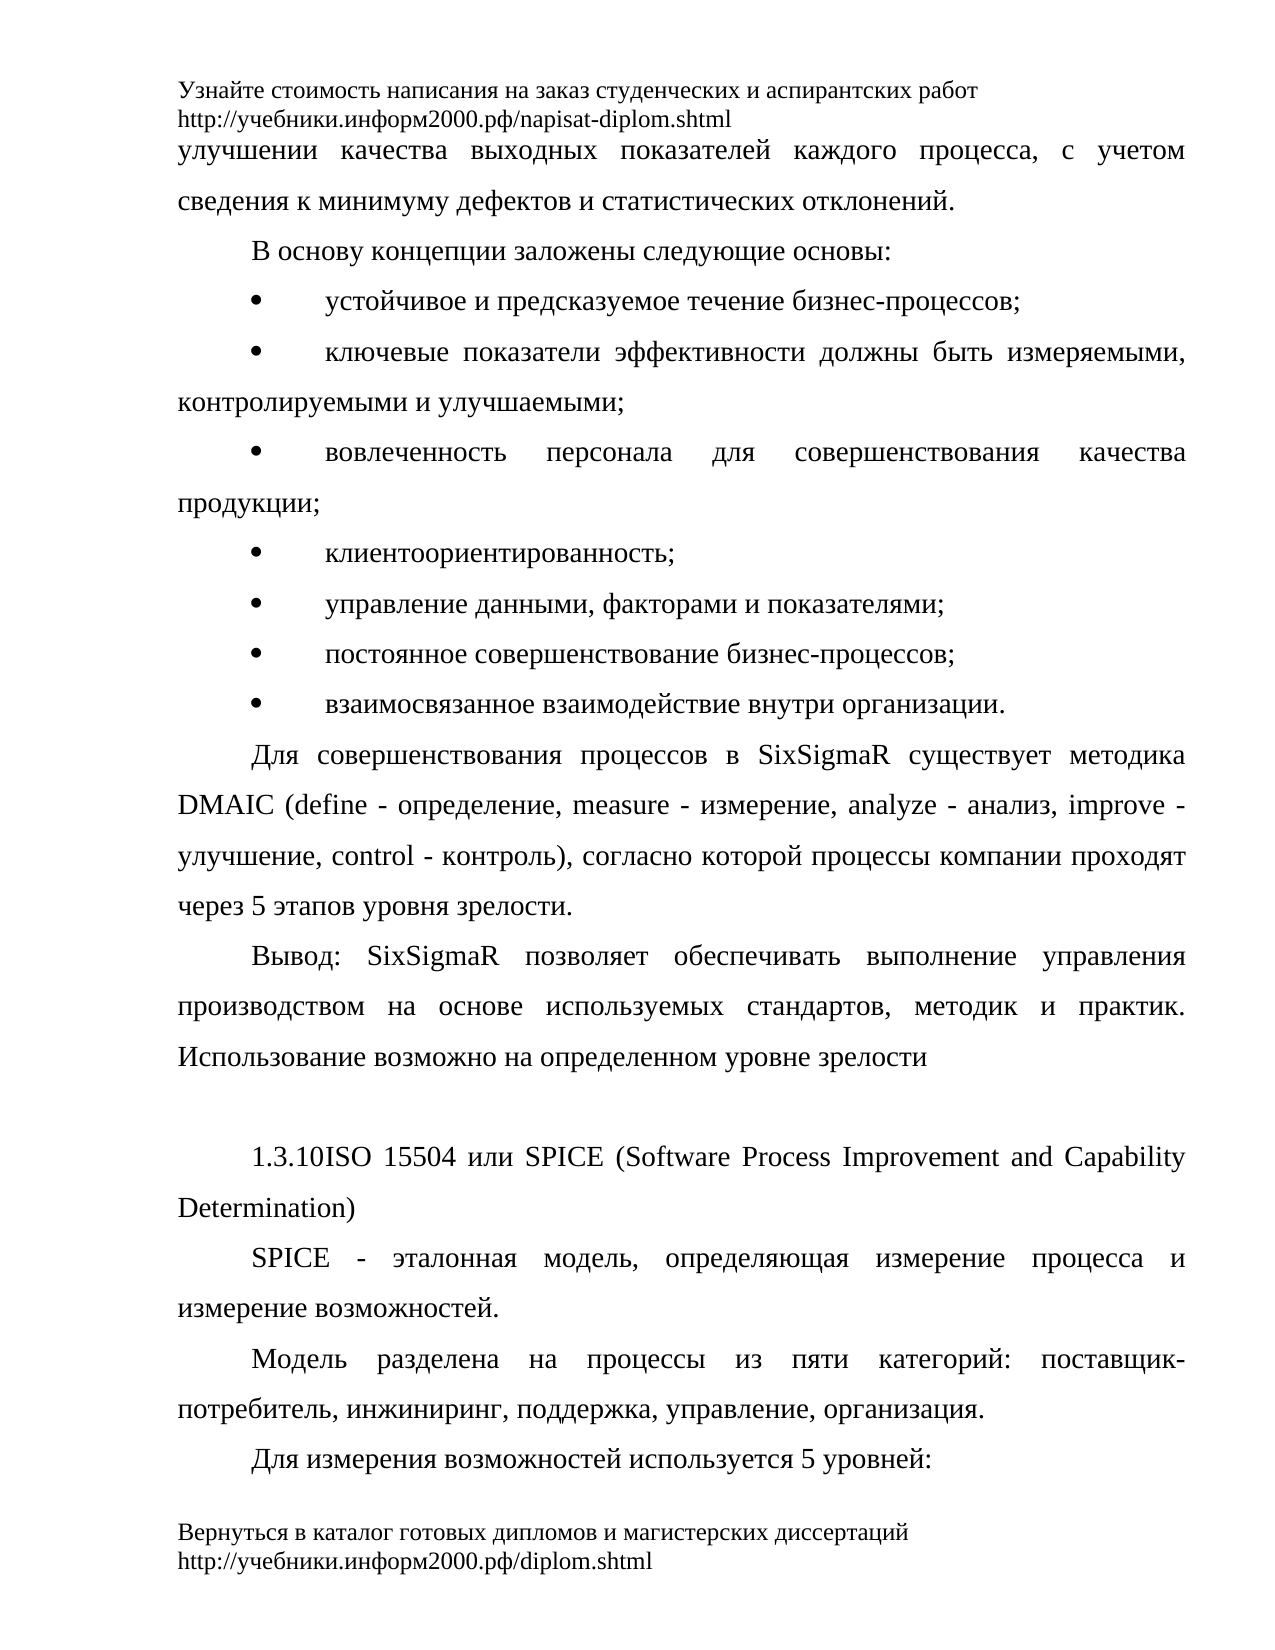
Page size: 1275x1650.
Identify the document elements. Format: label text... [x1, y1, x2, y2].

text Модель разделена на процессы из пяти категорий: поставщик-потребитель, инжиниринг, поддержка, управление, организация. [177, 1341, 1186, 1424]
text  вовлеченность персонала для совершенствования качества продукции; [177, 434, 1186, 518]
text SPICE - эталонная модель, определяющая измерение процесса и измерение возможностей. [177, 1240, 1186, 1324]
text В основу концепции заложены следующие основы: [177, 233, 1186, 267]
text  устойчивое и предсказуемое течение бизнес-процессов; [177, 283, 1186, 317]
text  взаимосвязанное взаимодействие внутри организации. [177, 687, 1186, 720]
text  клиентоориентированность; [177, 535, 1186, 569]
text  ключевые показатели эффективности должны быть измеряемыми, контролируемыми и улучшаемыми; [177, 334, 1186, 418]
text  управление данными, факторами и показателями; [177, 586, 1186, 619]
text Для измерения возможностей используется 5 уровней: [177, 1441, 1186, 1475]
subtitle 1.3.10 ISO 15504 или SPICE (Software Process Improvement and Capability Determination) [177, 1139, 1186, 1223]
text Вывод: SixSigmaR позволяет обеспечивать выполнение управления производством на основе используемых стандартов, методик и практик. Использование возможно на определенном уровне зрелости [177, 938, 1186, 1072]
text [177, 132, 1186, 216]
text  постоянное совершенствование бизнес-процессов; [177, 636, 1186, 670]
text Для совершенствования процессов в SixSigmaR существует методика DMAIC (define - определение, measure - измерение, analyze - анализ, improve - улучшение, control - контроль), согласно которой процессы компании проходят через 5 этапов уровня зрелости. [177, 737, 1186, 921]
